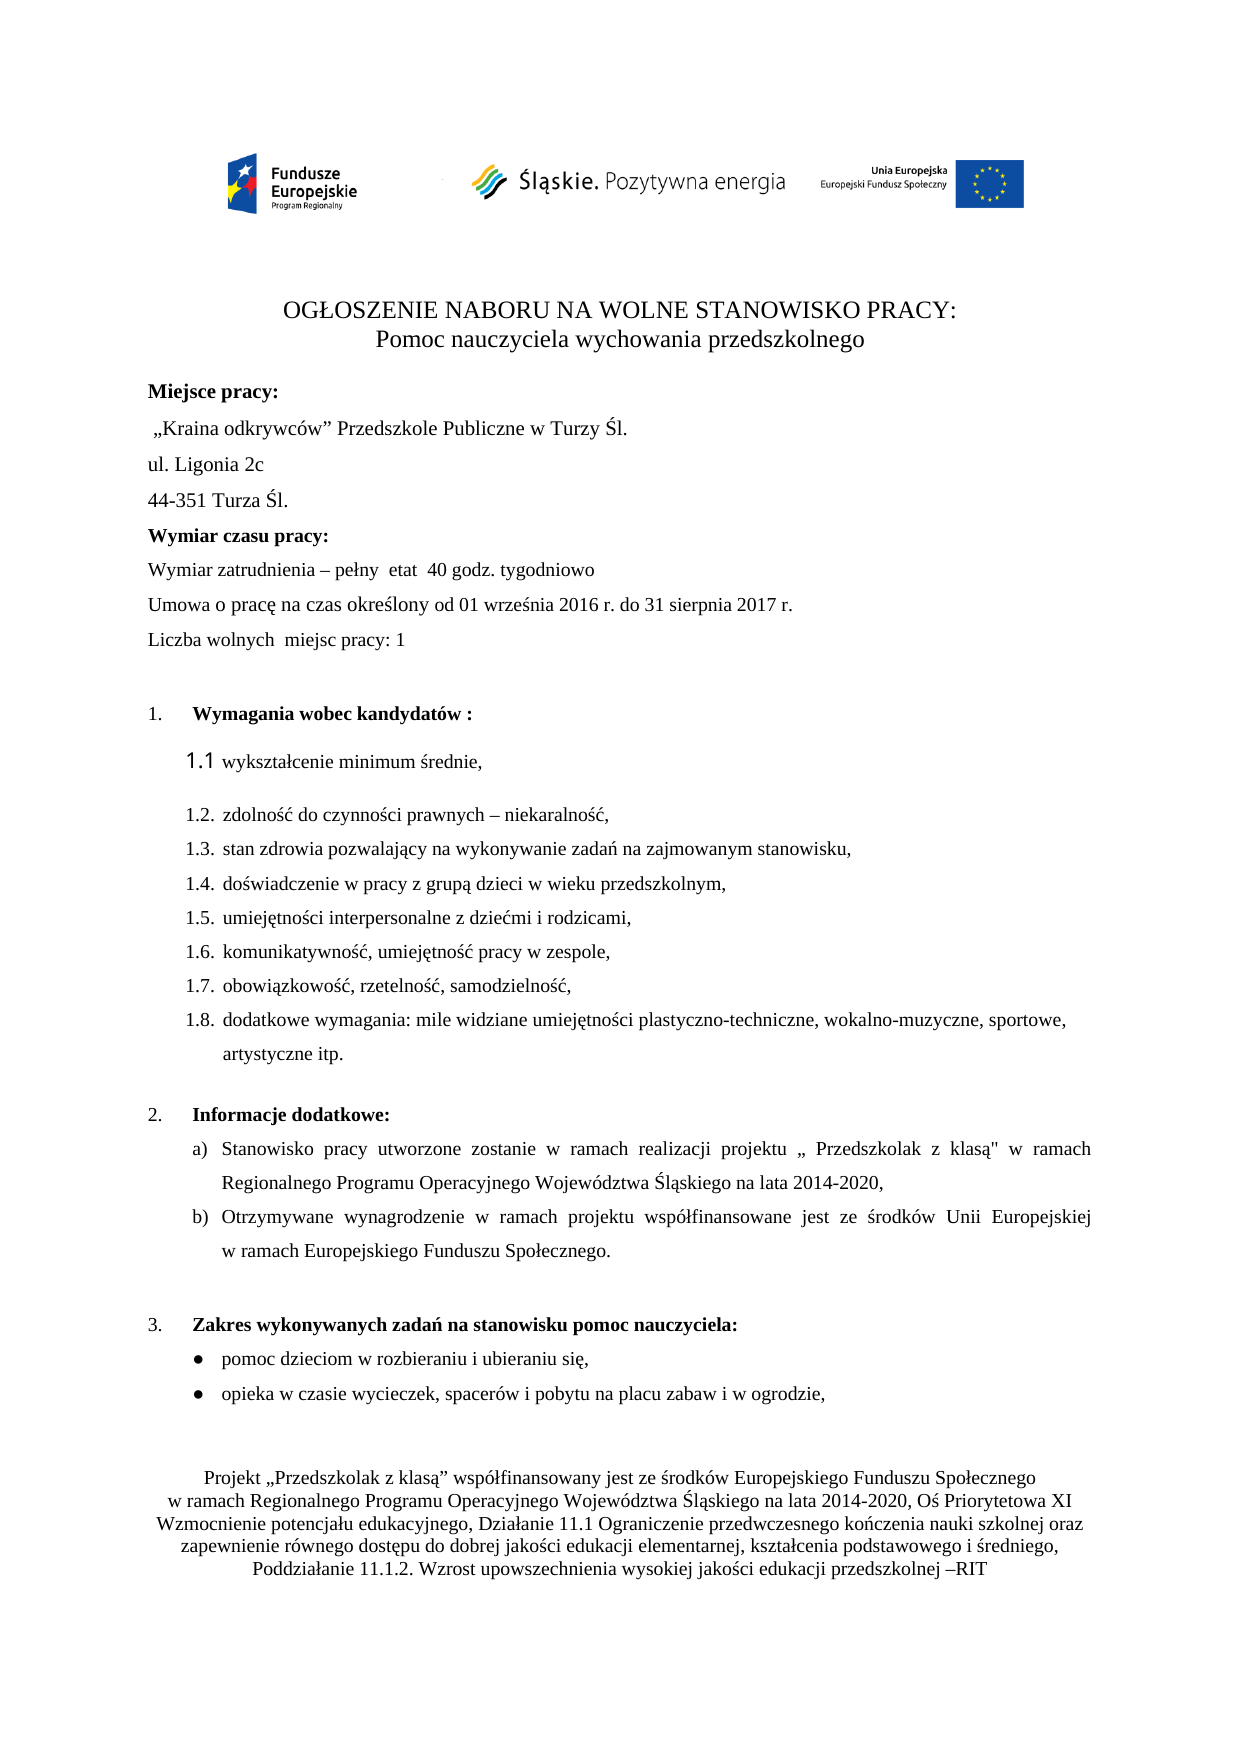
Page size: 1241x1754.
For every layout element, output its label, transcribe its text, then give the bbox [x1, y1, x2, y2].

list obowiązkowość, rzetelność, samodzielność, [185, 974, 1093, 997]
text Miejsce pracy: [148, 379, 1093, 403]
text ul. Ligonia 2c [148, 452, 1093, 476]
text Wymiar czasu pracy: [148, 524, 1093, 546]
list zdolność do czynności prawnych – niekaralność, [185, 803, 1093, 826]
list opieka w czasie wycieczek, spacerów i pobytu na placu zabaw i w ogrodzie, [192, 1382, 1093, 1404]
list Informacje dodatkowe: [148, 1103, 1093, 1126]
list stan zdrowia pozwalający na wykonywanie zadań na zajmowanym stanowisku, [185, 837, 1093, 860]
list Stanowisko pracy utworzone zostanie w ramach realizacji projektu „ Przedszkolak z klasą" w ramach Regionalnego Programu Operacyjnego Województwa Śląskiego na lata 2014-2020, [192, 1137, 1093, 1194]
list umiejętności interpersonalne z dziećmi i rodzicami, [185, 906, 1093, 928]
list dodatkowe wymagania: mile widziane umiejętności plastyczno-techniczne, wokalno-muzyczne, sportowe, artystyczne itp. [185, 1008, 1093, 1065]
list pomoc dzieciom w rozbieraniu i ubieraniu się, [192, 1347, 1093, 1370]
text 44-351 Turza Śl. [148, 488, 1093, 512]
list doświadczenie w pracy z grupą dzieci w wieku przedszkolnym, [185, 871, 1093, 894]
list komunikatywność, umiejętność pracy w zespole, [185, 940, 1093, 963]
text „Kraina odkrywców” Przedszkole Publiczne w Turzy Śl. [148, 416, 1093, 439]
text 1.1 wykształcenie minimum średnie, [185, 736, 1093, 781]
text Pomoc nauczyciela wychowania przedszkolnego [148, 324, 1093, 353]
picture [147, 144, 1094, 243]
text Liczba wolnych miejsc pracy: 1 [148, 628, 1093, 651]
list Otrzymywane wynagrodzenie w ramach projektu współfinansowane jest ze środków Unii Europejskiej w ramach Europejskiego Funduszu Społecznego. [192, 1205, 1093, 1262]
text OGŁOSZENIE NABORU NA WOLNE STANOWISKO PRACY: [148, 296, 1093, 324]
text Wymiar zatrudnienia – pełny etat 40 godz. tygodniowo [148, 558, 1093, 581]
text Umowa o pracę na czas określony od 01 września 2016 r. do 31 sierpnia 2017 r. [148, 592, 1093, 616]
list Zakres wykonywanych zadań na stanowisku pomoc nauczyciela: [148, 1313, 1093, 1336]
list Wymagania wobec kandydatów : [148, 702, 1093, 724]
